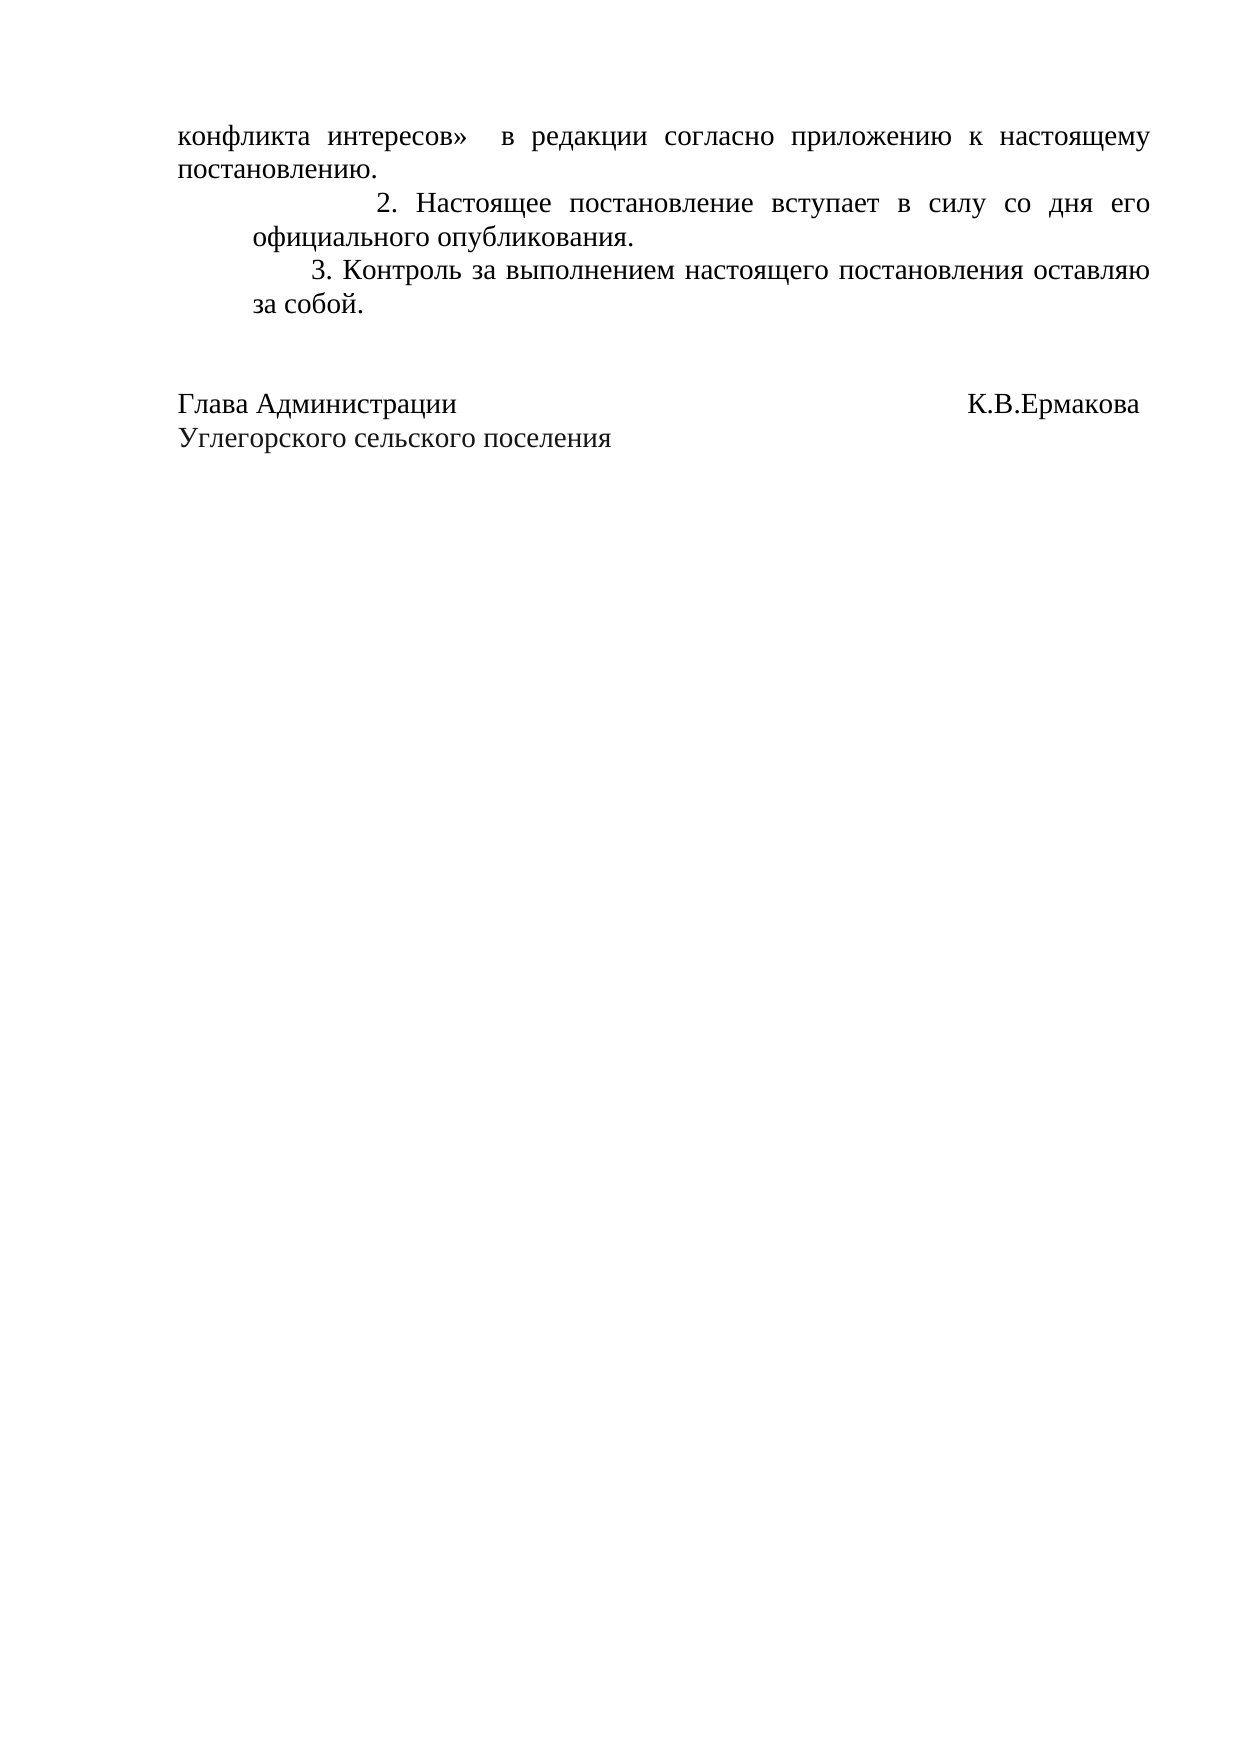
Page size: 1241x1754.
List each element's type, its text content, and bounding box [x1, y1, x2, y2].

text Углегорского сельского поселения [177, 420, 1152, 453]
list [177, 118, 1152, 185]
list 2. Настоящее постановление вступает в силу со дня его официального опубликования. [252, 185, 1152, 252]
text Глава Администрации К.В.Ермакова [177, 386, 1152, 420]
list 3. Контроль за выполнением настоящего постановления оставляю за собой. [252, 252, 1152, 319]
